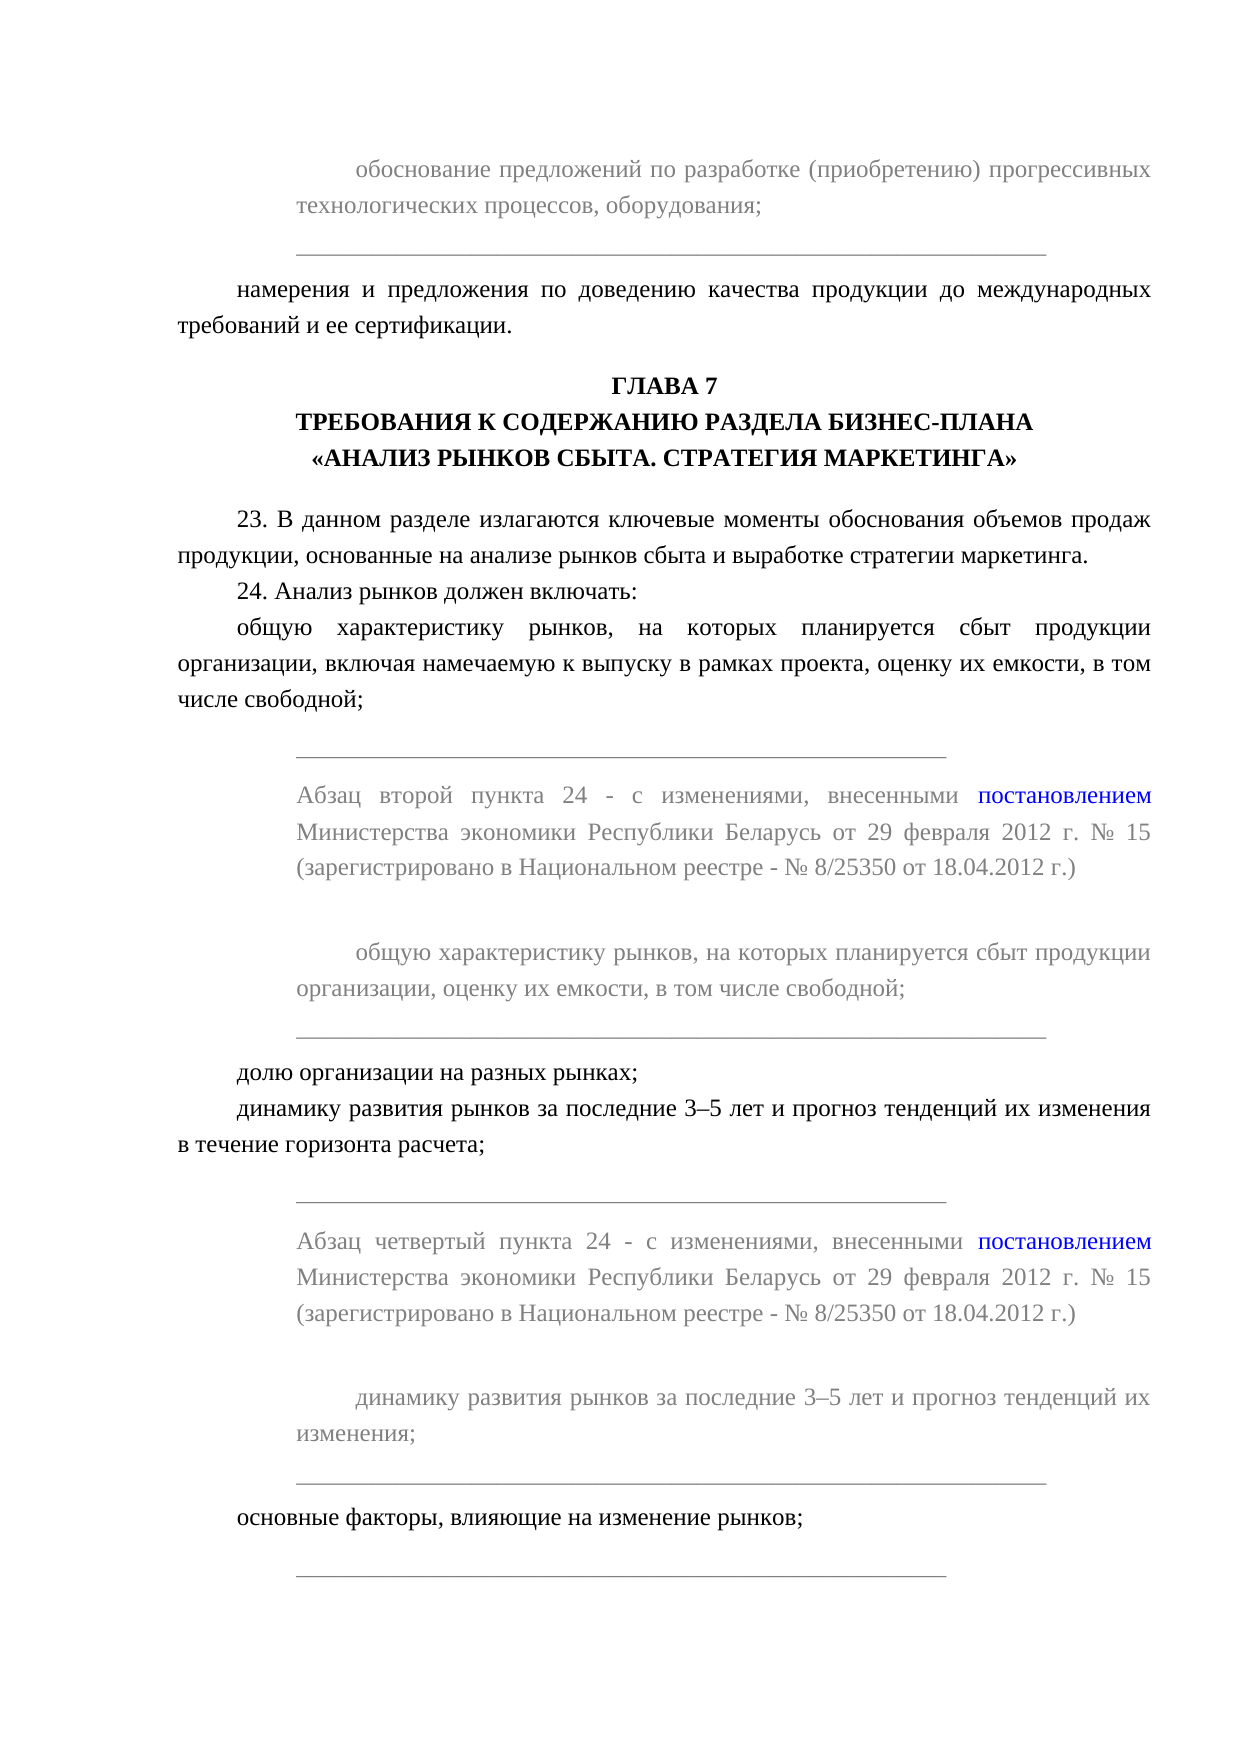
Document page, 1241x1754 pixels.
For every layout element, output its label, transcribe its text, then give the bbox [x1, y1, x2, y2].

text намерения и предложения по доведению качества продукции до международных требований и ее сертификации. [177, 274, 1152, 339]
text динамику развития рынков за последние 3–5 лет и прогноз тенденций их изменения в течение горизонта расчета; [177, 1093, 1152, 1158]
text ____________________________________________________ [296, 1177, 1152, 1206]
text ____________________________________________________ [296, 732, 1152, 761]
text долю организации на разных рынках; [177, 1057, 1152, 1086]
text ____________________________________________________ [296, 1551, 1152, 1580]
text Абзац второй пункта 24 - с изменениями, внесенными постановлением Министерства экономики Республики Беларусь от 29 февраля 2012 г. № 15 (зарегистрировано в Национальном реестре - № 8/25350 от 18.04.2012 г.) [296, 781, 1152, 881]
text —————————————————————————————— [296, 1467, 1152, 1495]
text обоснование предложений по разработке (приобретению) прогрессивных технологических процессов, оборудования; [296, 154, 1152, 219]
text динамику развития рынков за последние 3–5 лет и прогноз тенденций их изменения; [296, 1382, 1152, 1447]
text 23. В данном разделе излагаются ключевые моменты обоснования объемов продаж продукции, основанные на анализе рынков сбыта и выработке стратегии маркетинга. [177, 504, 1152, 569]
text основные факторы, влияющие на изменение рынков; [177, 1502, 1152, 1531]
text общую характеристику рынков, на которых планируется сбыт продукции организации, включая намечаемую к выпуску в рамках проекта, оценку их емкости, в том числе свободной; [177, 612, 1152, 712]
text Абзац четвертый пункта 24 - с изменениями, внесенными постановлением Министерства экономики Республики Беларусь от 29 февраля 2012 г. № 15 (зарегистрировано в Национальном реестре - № 8/25350 от 18.04.2012 г.) [296, 1226, 1152, 1327]
text —————————————————————————————— [296, 1021, 1152, 1050]
text ГЛАВА 7 ТРЕБОВАНИЯ К СОДЕРЖАНИЮ РАЗДЕЛА БИЗНЕС-ПЛАНА «АНАЛИЗ РЫНКОВ СБЫТА. СТРАТЕГИЯ МАРКЕТИНГА» [177, 371, 1152, 472]
text общую характеристику рынков, на которых планируется сбыт продукции организации, оценку их емкости, в том числе свободной; [296, 937, 1152, 1002]
text 24. Анализ рынков должен включать: [177, 576, 1152, 605]
text —————————————————————————————— [296, 238, 1152, 267]
